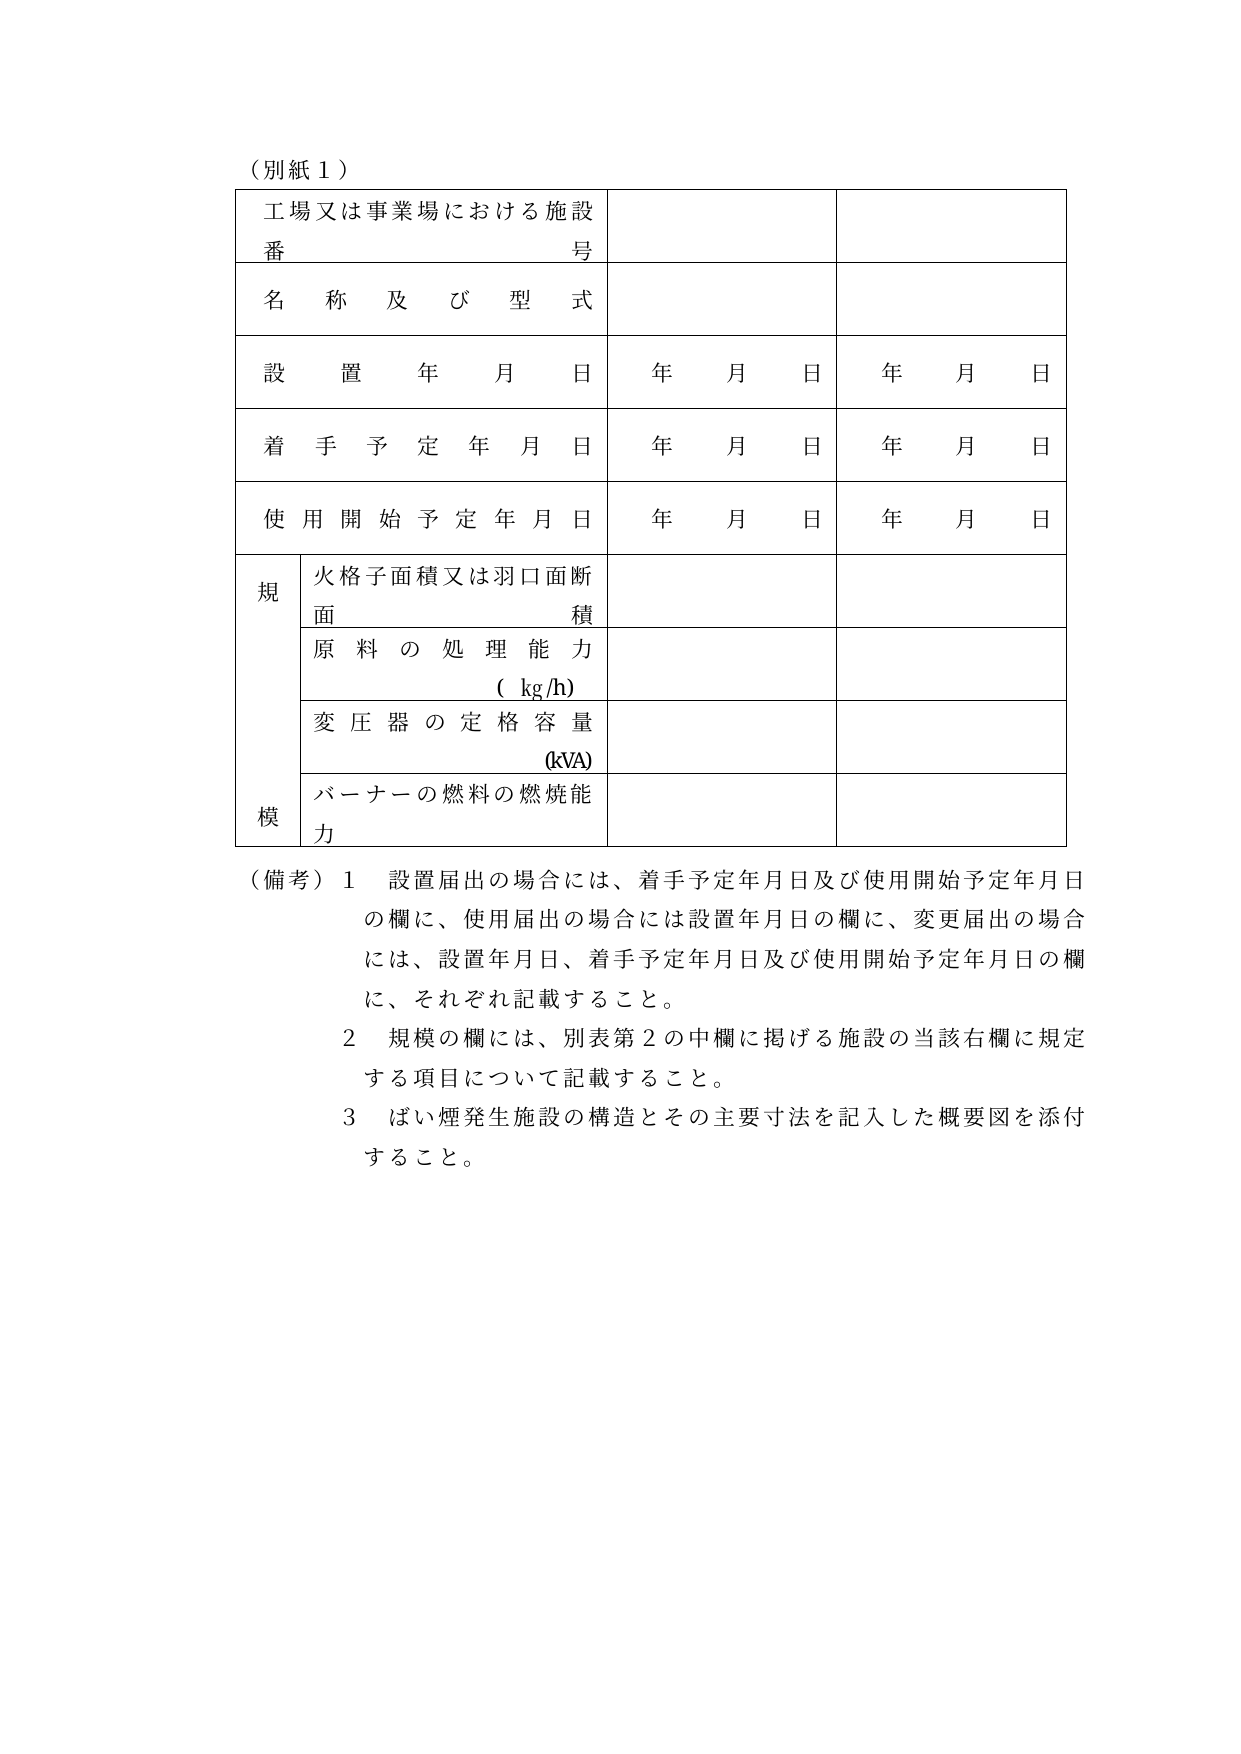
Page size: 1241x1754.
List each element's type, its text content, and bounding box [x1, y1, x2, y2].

table_cell 規 模 [236, 555, 300, 846]
table_cell [837, 263, 1066, 335]
table_cell バーナーの燃料の燃焼能力 (重油換算L/h) [301, 774, 607, 846]
text （別紙１） [214, 150, 1089, 189]
table_header [608, 190, 836, 262]
table_cell [608, 701, 836, 773]
table_cell 年 月 日 [837, 482, 1066, 554]
table_cell [837, 628, 1066, 700]
table_header [837, 190, 1066, 262]
table_cell [608, 628, 836, 700]
table_cell 年 月 日 [608, 336, 836, 408]
text （備考）１ 設置届出の場合には、着手予定年月日及び使用開始予定年月日の欄に、使用届出の場合には設置年月日の欄に、変更届出の場合には、設置年月日、着手予定年月日及び使用開始予定年月日の欄に、それぞれ記載すること。 [214, 859, 1089, 1017]
table_cell 着手予定年月日 [236, 409, 607, 481]
table_cell 年 月 日 [837, 409, 1066, 481]
table_cell [837, 774, 1066, 846]
table_cell [608, 774, 836, 846]
table_cell [837, 555, 1066, 627]
table_cell [608, 263, 836, 335]
table_cell 年 月 日 [608, 482, 836, 554]
table_cell 設置年月日 [236, 336, 607, 408]
table_header 工場又は事業場における施設番号 [236, 190, 607, 262]
table_cell 原料の処理能力 (㎏/h) [301, 628, 607, 700]
table_cell 年 月 日 [837, 336, 1066, 408]
table_cell [608, 555, 836, 627]
text ２ 規模の欄には、別表第２の中欄に掲げる施設の当該右欄に規定する項目について記載すること。 [214, 1017, 1089, 1097]
table_cell 名称及び型式 [236, 263, 607, 335]
table_cell 年 月 日 [608, 409, 836, 481]
table_cell 変圧器の定格容量 (kVA) [301, 701, 607, 773]
table_cell [837, 701, 1066, 773]
table_cell 使用開始予定年月日 [236, 482, 607, 554]
text ３ ばい煙発生施設の構造とその主要寸法を記入した概要図を添付すること。 [214, 1097, 1089, 1176]
table_cell 火格子面積又は羽口面断面積 (㎡) [301, 555, 607, 627]
